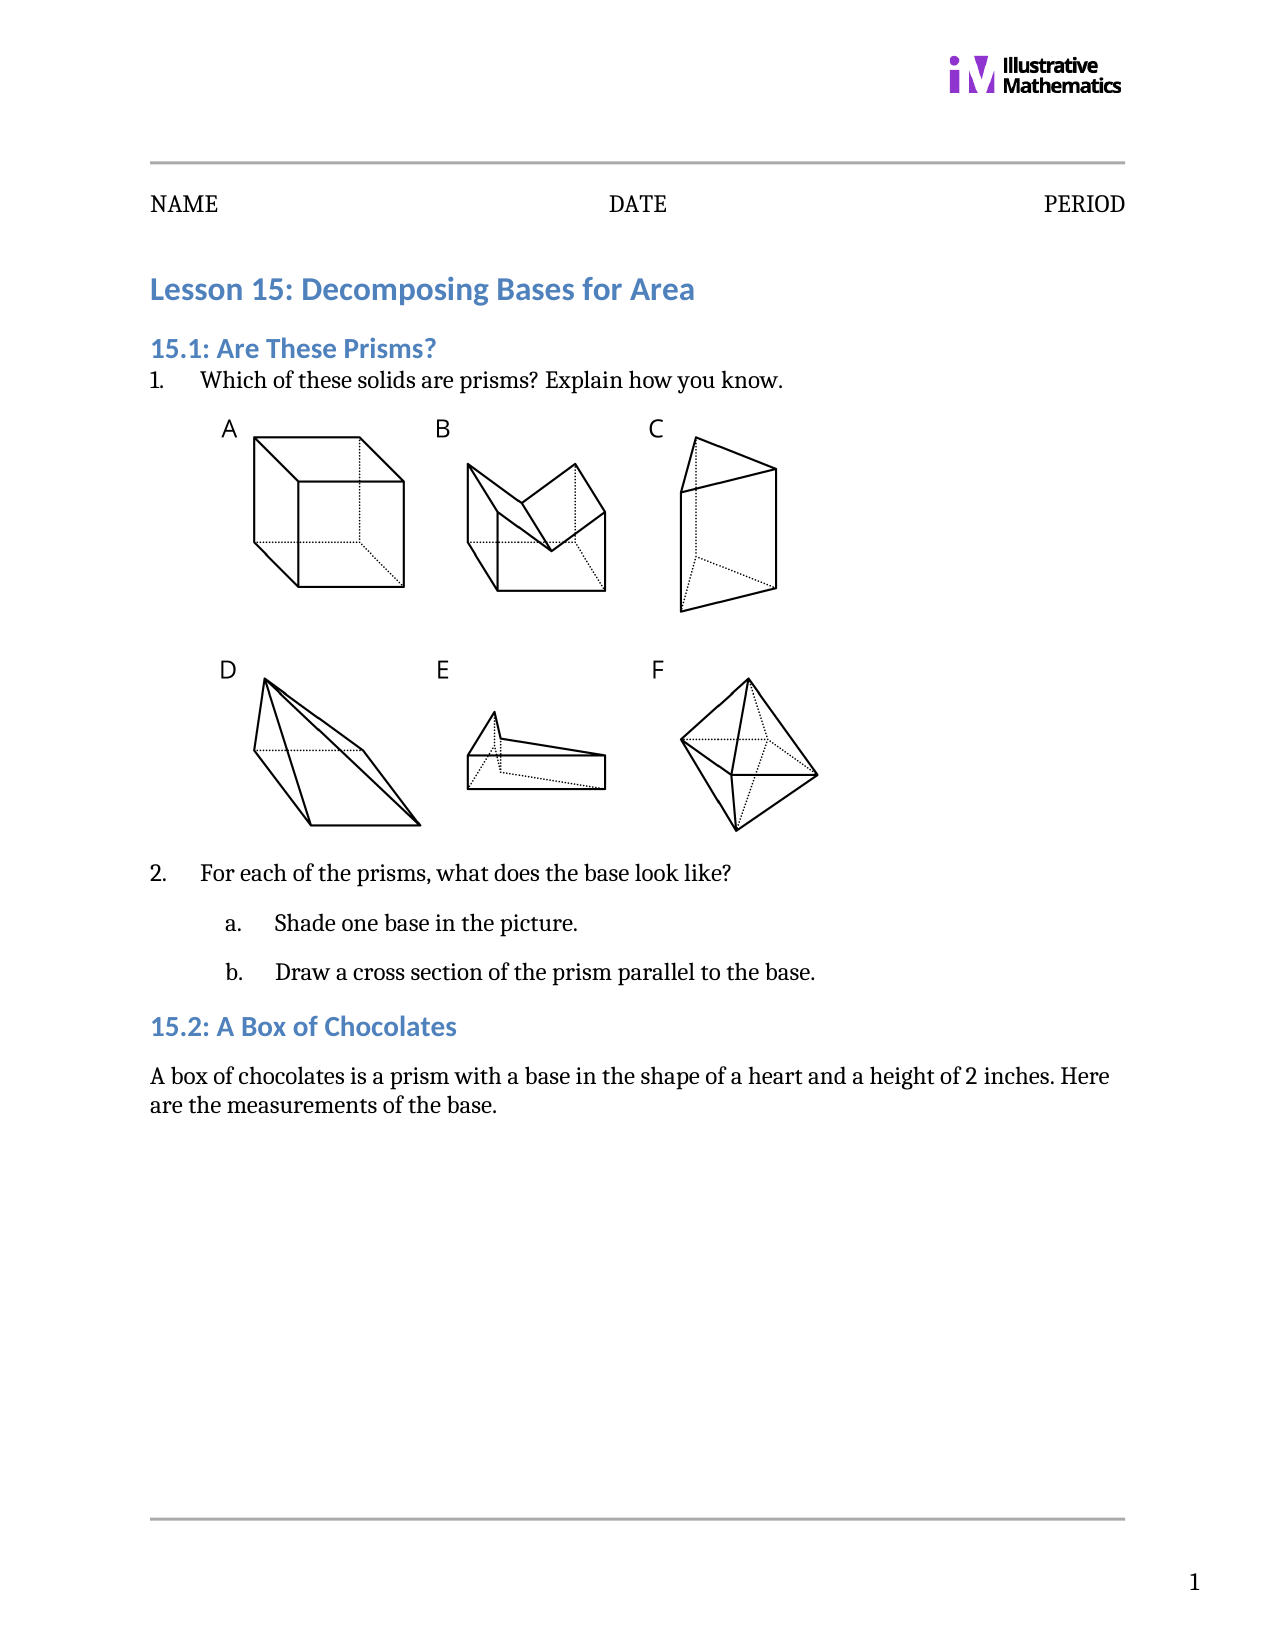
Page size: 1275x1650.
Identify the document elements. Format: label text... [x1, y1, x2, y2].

subtitle Lesson 15: Decomposing Bases for Area [150, 268, 1125, 309]
picture [949, 55, 1121, 93]
subtitle 15.1: Are These Prisms? [150, 330, 1125, 366]
list Which of these solids are prisms? Explain how you know. [150, 366, 1125, 394]
subtitle 15.2: A Box of Chocolates [150, 1008, 1125, 1043]
picture [218, 415, 819, 832]
text A box of chocolates is a prism with a base in the shape of a heart and a height of 2 inches. Here are the measurements of the base. [150, 1062, 1125, 1120]
list For each of the prisms, what does the base look like? [150, 859, 1125, 888]
list Draw a cross section of the prism parallel to the base. [225, 958, 1125, 987]
list Shade one base in the picture. [225, 909, 1125, 937]
